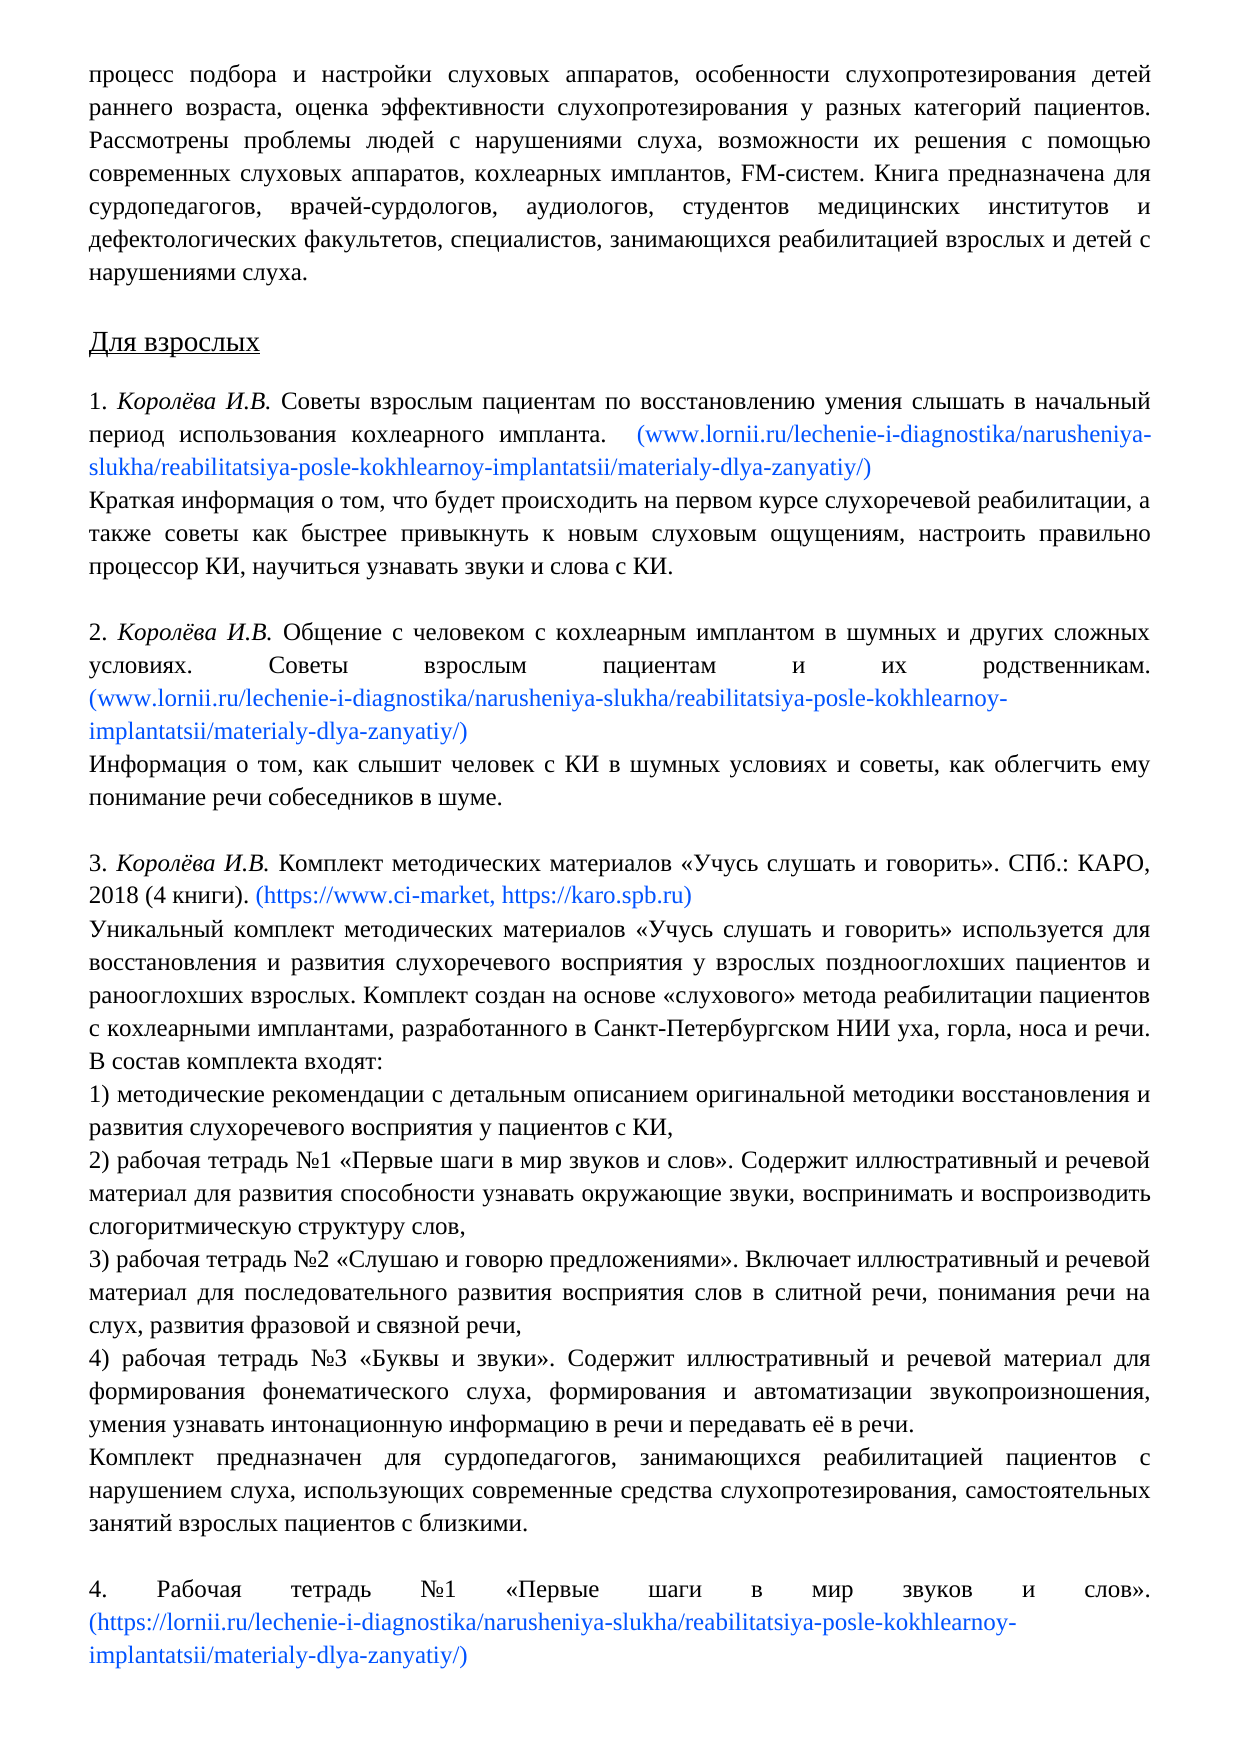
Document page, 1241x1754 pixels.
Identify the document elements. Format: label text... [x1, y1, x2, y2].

text 1) методические рекомендации с детальным описанием оригинальной методики восстановления и развития слухоречевого восприятия у пациентов с КИ, [89, 1079, 1152, 1141]
text Информация о том, как слышит человек с КИ в шумных условиях и советы, как облегчить ему понимание речи собеседников в шуме. [89, 749, 1152, 811]
text Для взрослых [89, 324, 1152, 357]
text Комплект предназначен для сурдопедагогов, занимающихся реабилитацией пациентов с нарушением слуха, использующих современные средства слухопротезирования, самостоятельных занятий взрослых пациентов с близкими. [89, 1442, 1152, 1537]
text 3) рабочая тетрадь №2 «Слушаю и говорю предложениями». Включает иллюстративный и речевой материал для последовательного развития восприятия слов в слитной речи, понимания речи на слух, развития фразовой и связной речи, [89, 1244, 1152, 1339]
text 4. Рабочая тетрадь №1 «Первые шаги в мир звуков и слов». (https://lornii.ru/lechenie-i-diagnostika/narusheniya-slukha/reabilitatsiya-posle-kokhlearnoy-implantatsii/materialy-dlya-zanyatiy/) [89, 1574, 1152, 1669]
text 4) рабочая тетрадь №3 «Буквы и звуки». Содержит иллюстративный и речевой материал для формирования фонематического слуха, формирования и автоматизации звукопроизношения, умения узнавать интонационную информацию в речи и передавать её в речи. [89, 1343, 1152, 1438]
text Краткая информация о том, что будет происходить на первом курсе слухоречевой реабилитации, а также советы как быстрее привыкнуть к новым слуховым ощущениям, настроить правильно процессор КИ, научиться узнавать звуки и слова с КИ. [89, 485, 1152, 579]
text 3. Королёва И.В. Комплект методических материалов «Учусь слушать и говорить». СПб.: КАРО, 2018 (4 книги). (https://www.ci-market, https://karo.spb.ru) [89, 848, 1152, 909]
text Уникальный комплект методических материалов «Учусь слушать и говорить» используется для восстановления и развития слухоречевого восприятия у взрослых позднооглохших пациентов и ранооглохших взрослых. Комплект создан на основе «слухового» метода реабилитации пациентов с кохлеарными имплантами, разработанного в Санкт-Петербургском НИИ уха, горла, носа и речи. В состав комплекта входят: [89, 914, 1152, 1074]
text 2. Королёва И.В. Общение с человеком с кохлеарным имплантом в шумных и других сложных условиях. Советы взрослым пациентам и их родственникам. (www.lornii.ru/lechenie-i-diagnostika/narusheniya-slukha/reabilitatsiya-posle-kokhlearnoy-implantatsii/materialy-dlya-zanyatiy/) [89, 617, 1152, 745]
text 1. Королёва И.В. Советы взрослым пациентам по восстановлению умения слышать в начальный период использования кохлеарного импланта. (www.lornii.ru/lechenie-i-diagnostika/narusheniya-slukha/reabilitatsiya-posle-kokhlearnoy-implantatsii/materialy-dlya-zanyatiy/) [89, 386, 1152, 481]
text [89, 59, 1152, 286]
text 2) рабочая тетрадь №1 «Первые шаги в мир звуков и слов». Содержит иллюстративный и речевой материал для развития способности узнавать окружающие звуки, воспринимать и воспроизводить слогоритмическую структуру слов, [89, 1145, 1152, 1239]
